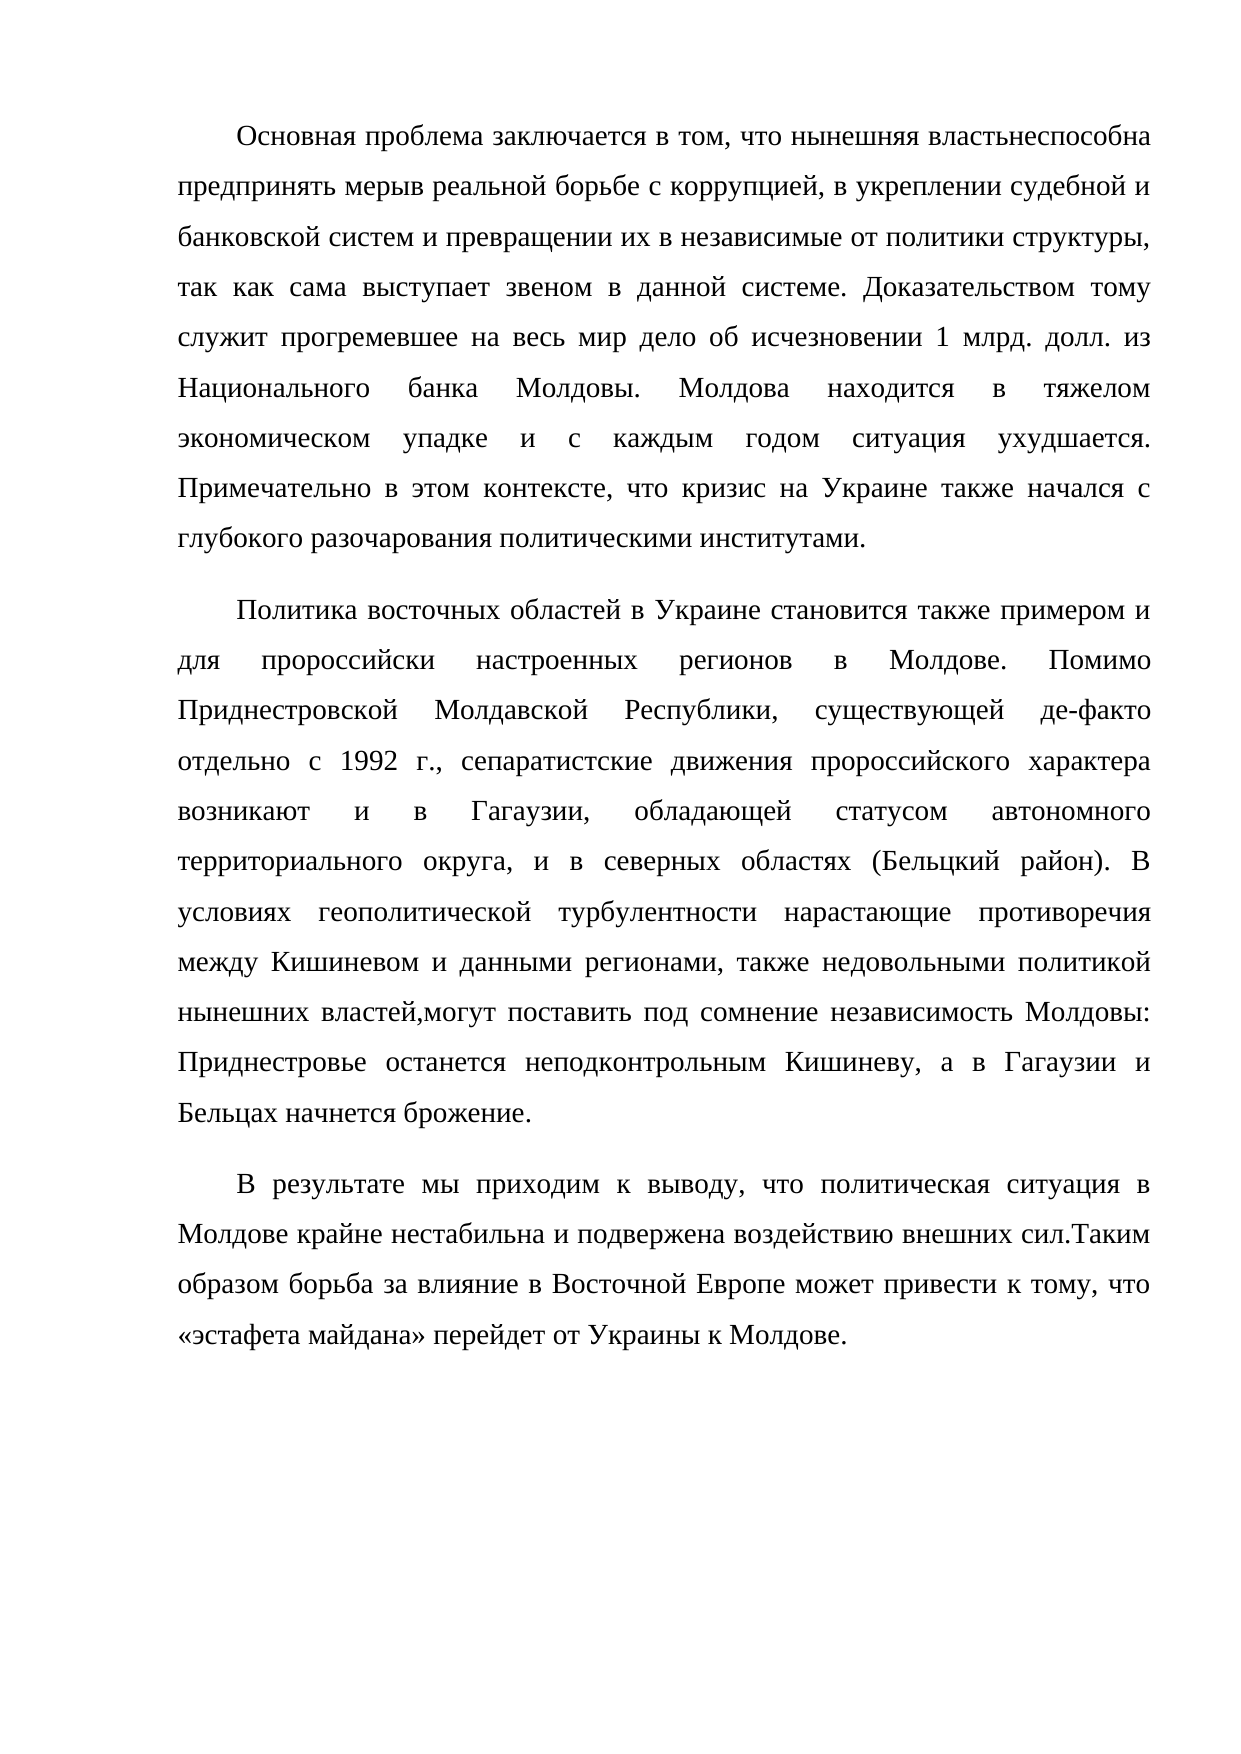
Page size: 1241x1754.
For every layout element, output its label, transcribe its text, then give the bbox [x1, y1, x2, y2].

text Основная проблема заключается в том, что нынешняя властьнеспособна предпринять мерыв реальной борьбе с коррупцией, в укреплении судебной и банковской систем и превращении их в независимые от политики структуры, так как сама выступает звеном в данной системе. Доказательством тому служит прогремевшее на весь мир дело об исчезновении 1 млрд. долл. из Национального банка Молдовы. Молдова находится в тяжелом экономическом упадке и с каждым годом ситуация ухудшается. Примечательно в этом контексте, что кризис на Украине также начался с глубокого разочарования политическими институтами. [177, 118, 1152, 554]
text В результате мы приходим к выводу, что политическая ситуация в Молдове крайне нестабильна и подвержена воздействию внешних сил.Таким образом борьба за влияние в Восточной Европе может привести к тому, что «эстафета майдана» перейдет от Украины к Молдове. [177, 1166, 1152, 1351]
text Политика восточных областей в Украине становится также примером и для пророссийски настроенных регионов в Молдове. Помимо Приднестровской Молдавской Республики, существующей де-факто отдельно с 1992 г., сепаратистские движения пророссийского характера возникают и в Гагаузии, обладающей статусом автономного территориального округа, и в северных областях (Бельцкий район). В условиях геополитической турбулентности нарастающие противоречия между Кишиневом и данными регионами, также недовольными политикой нынешних властей,могут поставить под сомнение независимость Молдовы: Приднестровье останется неподконтрольным Кишиневу, а в Гагаузии и Бельцах начнется брожение. [177, 592, 1152, 1128]
